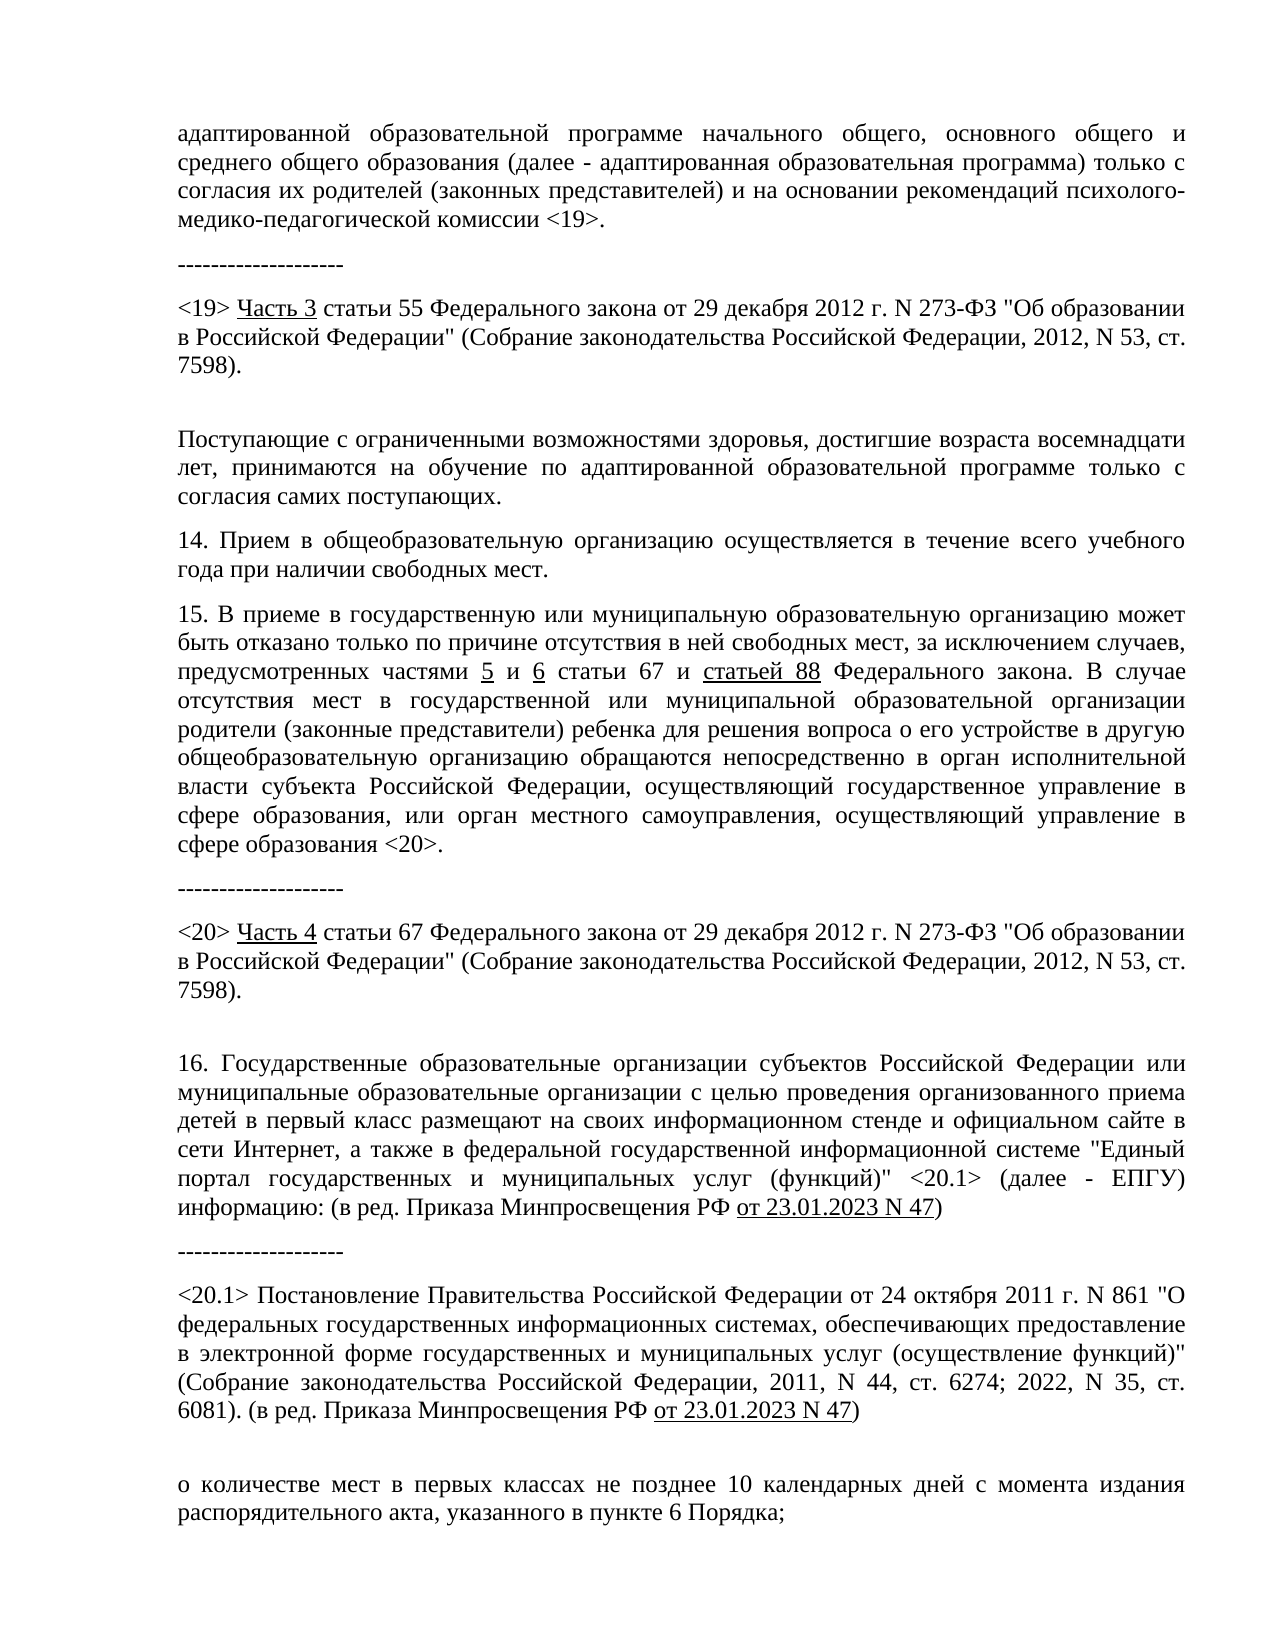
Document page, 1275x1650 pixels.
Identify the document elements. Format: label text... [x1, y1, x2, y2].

text 15. В приеме в государственную или муниципальную образовательную организацию может быть отказано только по причине отсутствия в ней свободных мест, за исключением случаев, предусмотренных частями 5 и 6 статьи 67 и статьей 88 Федерального закона. В случае отсутствия мест в государственной или муниципальной образовательной организации родители (законные представители) ребенка для решения вопроса о его устройстве в другую общеобразовательную организацию обращаются непосредственно в орган исполнительной власти субъекта Российской Федерации, осуществляющий государственное управление в сфере образования, или орган местного самоуправления, осуществляющий управление в сфере образования <20>. [177, 599, 1186, 857]
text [177, 118, 1186, 233]
text -------------------- [177, 1236, 1186, 1265]
text Поступающие с ограниченными возможностями здоровья, достигшие возраста восемнадцати лет, принимаются на обучение по адаптированной образовательной программе только с согласия самих поступающих. [177, 424, 1186, 510]
text 14. Прием в общеобразовательную организацию осуществляется в течение всего учебного года при наличии свободных мест. [177, 526, 1186, 583]
text <20.1> Постановление Правительства Российской Федерации от 24 октября 2011 г. N 861 "О федеральных государственных информационных системах, обеспечивающих предоставление в электронной форме государственных и муниципальных услуг (осуществление функций)" (Собрание законодательства Российской Федерации, 2011, N 44, ст. 6274; 2022, N 35, ст. 6081). (в ред. Приказа Минпросвещения РФ от 23.01.2023 N 47) [177, 1281, 1186, 1424]
text <20> Часть 4 статьи 67 Федерального закона от 29 декабря 2012 г. N 273-ФЗ "Об образовании в Российской Федерации" (Собрание законодательства Российской Федерации, 2012, N 53, ст. 7598). [177, 917, 1186, 1004]
text <19> Часть 3 статьи 55 Федерального закона от 29 декабря 2012 г. N 273-ФЗ "Об образовании в Российской Федерации" (Собрание законодательства Российской Федерации, 2012, N 53, ст. 7598). [177, 293, 1186, 379]
text 16. Государственные образовательные организации субъектов Российской Федерации или муниципальные образовательные организации с целью проведения организованного приема детей в первый класс размещают на своих информационном стенде и официальном сайте в сети Интернет, а также в федеральной государственной информационной системе "Единый портал государственных и муниципальных услуг (функций)" <20.1> (далее - ЕПГУ) информацию: (в ред. Приказа Минпросвещения РФ от 23.01.2023 N 47) [177, 1048, 1186, 1221]
text -------------------- [177, 249, 1186, 277]
text о количестве мест в первых классах не позднее 10 календарных дней с момента издания распорядительного акта, указанного в пункте 6 Порядка; [177, 1469, 1186, 1526]
text -------------------- [177, 873, 1186, 902]
